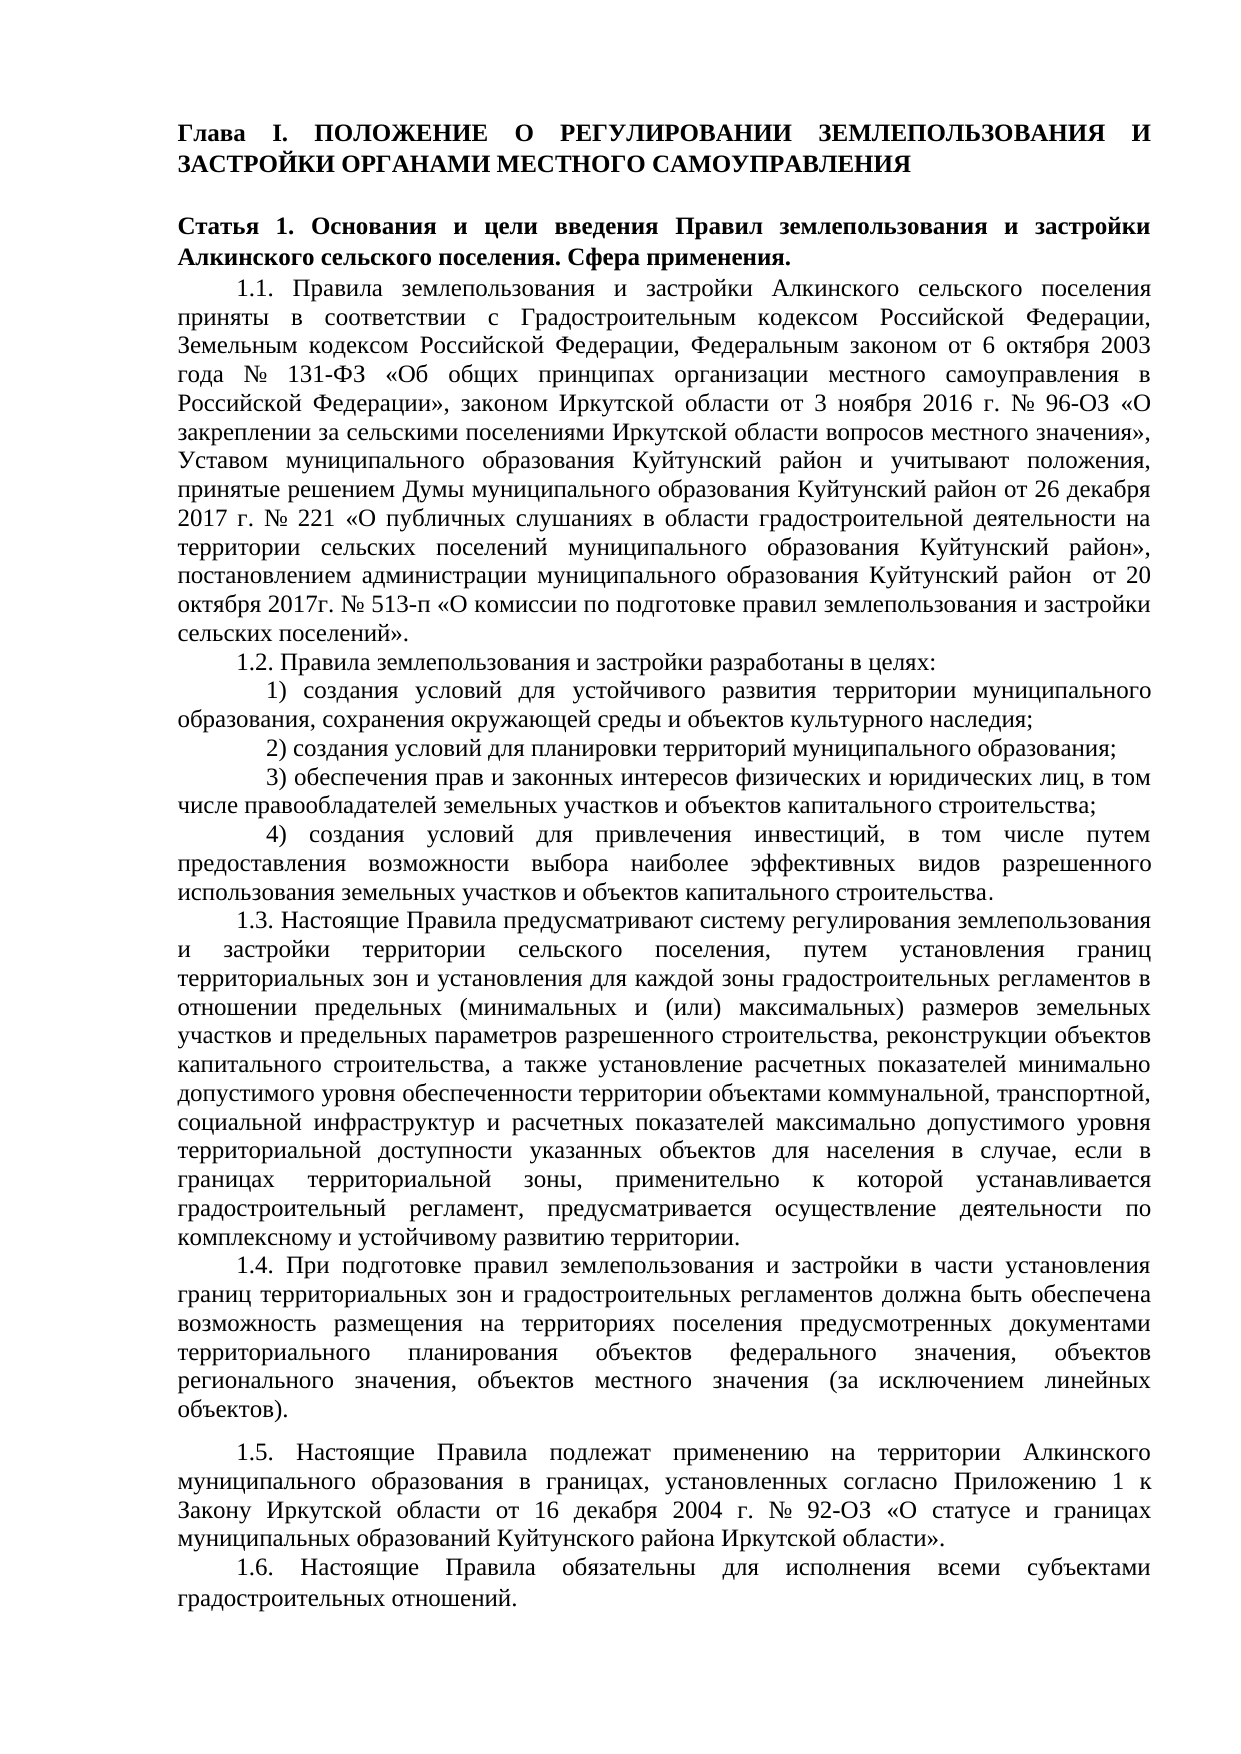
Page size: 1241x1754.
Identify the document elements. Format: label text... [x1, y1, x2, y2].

text 3) обеспечения прав и законных интересов физических и юридических лиц, в том числе правообладателей земельных участков и объектов капитального строительства; [177, 762, 1152, 819]
text 1.3. Настоящие Правила предусматривают систему регулирования землепользования и застройки территории сельского поселения, путем установления границ территориальных зон и установления для каждой зоны градостроительных регламентов в отношении предельных (минимальных и (или) максимальных) размеров земельных участков и предельных параметров разрешенного строительства, реконструкции объектов капитального строительства, а также установление расчетных показателей минимально допустимого уровня обеспеченности территории объектами коммунальной, транспортной, социальной инфраструктур и расчетных показателей максимально допустимого уровня территориальной доступности указанных объектов для населения в случае, если в границах территориальной зоны, применительно к которой устанавливается градостроительный регламент, предусматривается осуществление деятельности по комплексному и устойчивому развитию территории. [177, 905, 1152, 1250]
text 1) создания условий для устойчивого развития территории муниципального образования, сохранения окружающей среды и объектов культурного наследия; [177, 675, 1152, 733]
text 1.4. При подготовке правил землепользования и застройки в части установления границ территориальных зон и градостроительных регламентов должна быть обеспечена возможность размещения на территориях поселения предусмотренных документами территориального планирования объектов федерального значения, объектов регионального значения, объектов местного значения (за исключением линейных объектов). [177, 1250, 1152, 1423]
text 1.1. Правила землепользования и застройки Алкинского сельского поселения приняты в соответствии с Градостроительным кодексом Российской Федерации, Земельным кодексом Российской Федерации, Федеральным законом от 6 октября 2003 года № 131-ФЗ «Об общих принципах организации местного самоуправления в Российской Федерации», законом Иркутской области от 3 ноября 2016 г. № 96-ОЗ «О закреплении за сельскими поселениями Иркутской области вопросов местного значения», Уставом муниципального образования Куйтунский район и учитывают положения, принятые решением Думы муниципального образования Куйтунский район от 26 декабря 2017 г. № 221 «О публичных слушаниях в области градостроительной деятельности на территории сельских поселений муниципального образования Куйтунский район», постановлением администрации муниципального образования Куйтунский район от 20 октября 2017г. № 513-п «О комиссии по подготовке правил землепользования и застройки сельских поселений». [177, 273, 1152, 647]
text 1.6. Настоящие Правила обязательны для исполнения всеми субъектами градостроительных отношений. [177, 1552, 1152, 1612]
text 2) создания условий для планировки территорий муниципального образования; [177, 733, 1152, 762]
text 1.5. Настоящие Правила подлежат применению на территории Алкинского муниципального образования в границах, установленных согласно Приложению 1 к Закону Иркутской области от 16 декабря 2004 г. № 92-ОЗ «О статусе и границах муниципальных образований Куйтунского района Иркутской области». [177, 1437, 1152, 1552]
subtitle Статья 1. Основания и цели введения Правил землепользования и застройки Алкинского сельского поселения. Сфера применения. [177, 211, 1152, 271]
text 1.2. Правила землепользования и застройки разработаны в целях: [177, 647, 1152, 675]
text 4) создания условий для привлечения инвестиций, в том числе путем предоставления возможности выбора наиболее эффективных видов разрешенного использования земельных участков и объектов капитального строительства. [177, 819, 1152, 905]
subtitle Глава I. ПОЛОЖЕНИЕ О РЕГУЛИРОВАНИИ ЗЕМЛЕПОЛЬЗОВАНИЯ И ЗАСТРОЙКИ ОРГАНАМИ МЕСТНОГО САМОУПРАВЛЕНИЯ [177, 118, 1152, 178]
